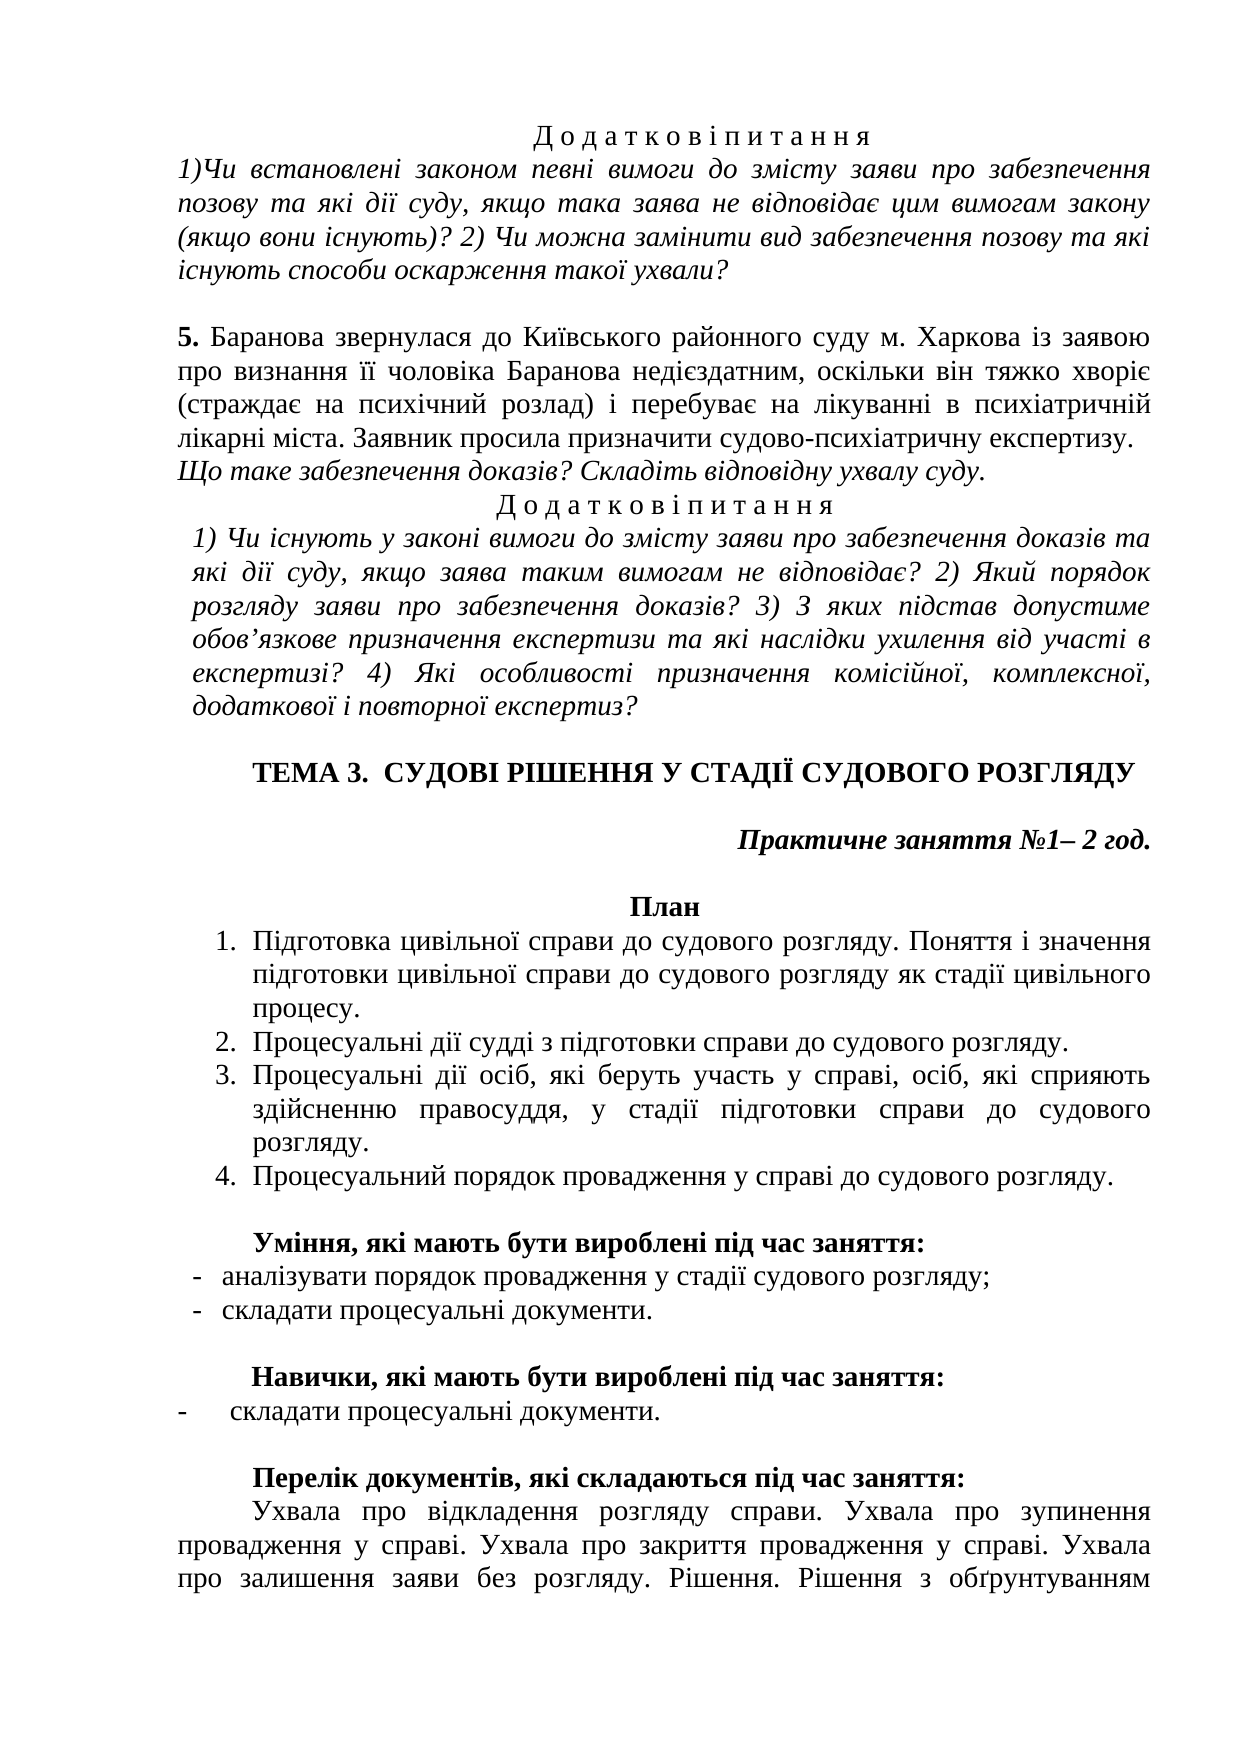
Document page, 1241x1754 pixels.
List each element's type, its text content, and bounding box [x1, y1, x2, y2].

text Д о д а т к о в і п и т а н н я [177, 118, 1152, 152]
text Що таке забезпечення доказів? Складіть відповідну ухвалу суду. [177, 453, 1152, 487]
list Процесуальні дії осіб, які беруть участь у справі, осіб, які сприяють здійсненню правосуддя, у стадії підготовки справи до судового розгляду. [215, 1057, 1152, 1158]
list Процесуальний порядок провадження у справі до судового розгляду. [215, 1158, 1152, 1191]
list Процесуальні дії судді з підготовки справи до судового розгляду. [215, 1024, 1152, 1057]
text 5. Баранова звернулася до Київського районного суду м. Харкова із заявою про визнання її чоловіка Баранова недієздатним, оскільки він тяжко хворіє (страждає на психічний розлад) і перебуває на лікуванні в психіатричній лікарні міста. Заявник просила призначити судово-психіатричну експертизу. [177, 319, 1152, 453]
list аналізувати порядок провадження у стадії судового розгляду; [192, 1258, 1152, 1292]
text 1) Чи існують у законі вимоги до змісту заяви про забезпечення доказів та які дії суду, якщо заява таким вимогам не відповідає? 2) Який порядок розгляду заяви про забезпечення доказів? 3) З яких підстав допустиме обов’язкове призначення експертизи та які наслідки ухилення від участі в експертизі? 4) Які особливості призначення комісійної, комплексної, додаткової і повторної експертиз? [192, 521, 1152, 722]
text Практичне заняття №1– 2 год. [236, 822, 1152, 856]
text Навички, які мають бути вироблені під час заняття: [177, 1359, 1152, 1393]
text План [177, 889, 1152, 923]
text ТЕМА 3. СУДОВІ РІШЕННЯ У СТАДІЇ СУДОВОГО РОЗГЛЯДУ [236, 755, 1152, 789]
text Д о д а т к о в і п и т а н н я [177, 487, 1152, 521]
text Перелік документів, які складаються під час заняття: [177, 1460, 1152, 1493]
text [177, 1493, 1152, 1594]
text 1)Чи встановлені законом певні вимоги до змісту заяви про забезпечення позову та які дії суду, якщо така заява не відповідає цим вимогам закону (якщо вони існують)? 2) Чи можна замінити вид забезпечення позову та які існують способи оскарження такої ухвали? [177, 152, 1152, 286]
list складати процесуальні документи. [177, 1393, 1152, 1426]
text Уміння, які мають бути вироблені під час заняття: [177, 1225, 1152, 1258]
list складати процесуальні документи. [192, 1292, 1152, 1326]
list Підготовка цивільної справи до судового розгляду. Поняття і значення підготовки цивільної справи до судового розгляду як стадії цивільного процесу. [215, 923, 1152, 1024]
